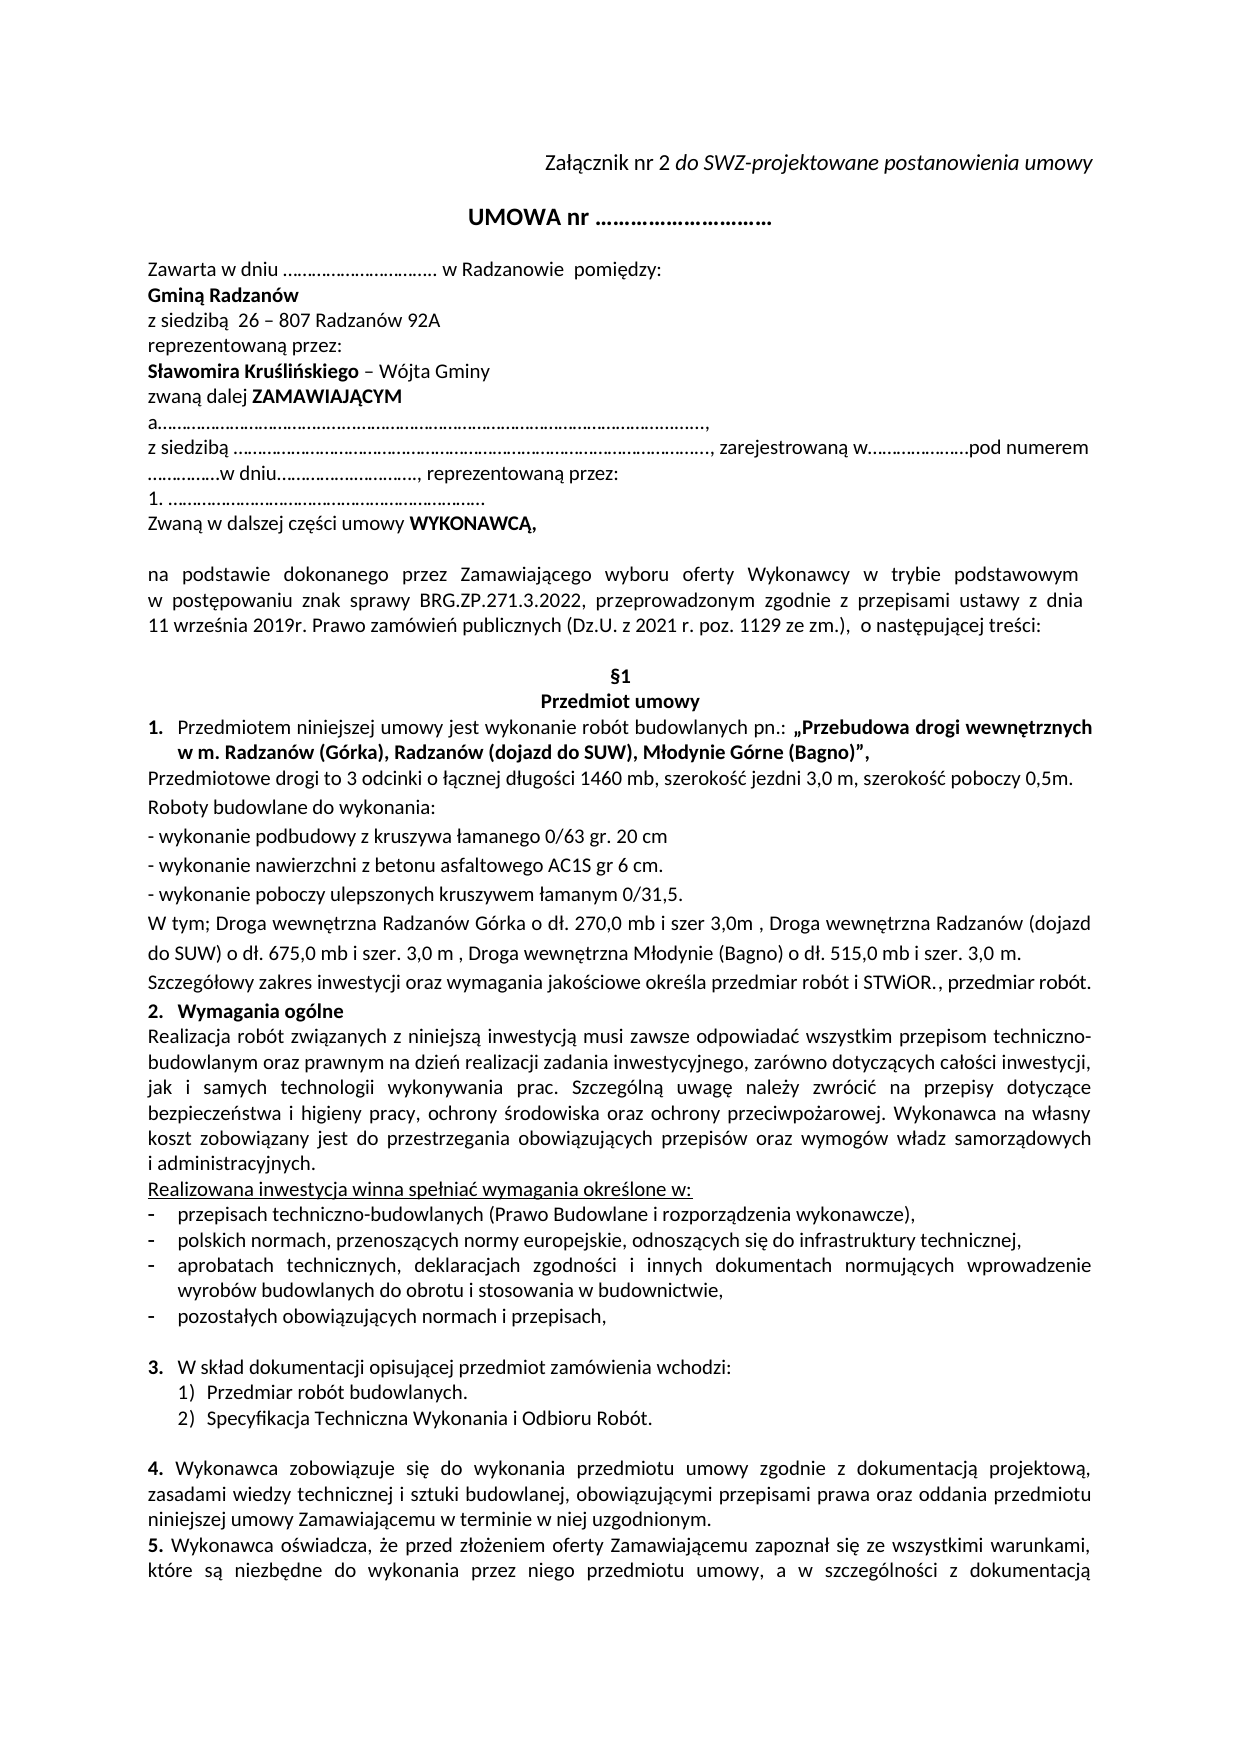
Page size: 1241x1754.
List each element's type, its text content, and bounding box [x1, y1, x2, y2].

text UMOWA nr ………………………… [148, 201, 1093, 231]
list przepisach techniczno-budowlanych (Prawo Budowlane i rozporządzenia wykonawcze), [148, 1201, 1093, 1227]
text Przedmiot umowy [148, 688, 1093, 714]
text z siedzibą ……………………………………………………………………………………..., zarejestrowaną w…………………pod numerem ……………w dniu…………….…………., reprezentowaną przez: [148, 434, 1093, 485]
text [148, 1532, 1093, 1583]
text 1. ………………………………………………………… [148, 485, 1093, 511]
list Wymagania ogólne [148, 998, 1093, 1023]
text Załącznik nr 2 do SWZ-projektowane postanowienia umowy [148, 148, 1093, 176]
text Realizacja robót związanych z niniejszą inwestycją musi zawsze odpowiadać wszystkim przepisom techniczno-budowlanym oraz prawnym na dzień realizacji zadania inwestycyjnego, zarówno dotyczących całości inwestycji, jak i samych technologii wykonywania prac. Szczególną uwagę należy zwrócić na przepisy dotyczące bezpieczeństwa i higieny pracy, ochrony środowiska oraz ochrony przeciwpożarowej. Wykonawca na własny koszt zobowiązany jest do przestrzegania obowiązujących przepisów oraz wymogów władz samorządowych i administracyjnych. [148, 1023, 1093, 1176]
list W skład dokumentacji opisującej przedmiot zamówienia wchodzi: [148, 1354, 1093, 1379]
text reprezentowaną przez: [148, 333, 1093, 358]
text Szczegółowy zakres inwestycji oraz wymagania jakościowe określa przedmiar robót i STWiOR., przedmiar robót. [148, 969, 1093, 994]
text Sławomira Kruślińskiego – Wójta Gminy [148, 358, 1093, 383]
text na podstawie dokonanego przez Zamawiającego wyboru oferty Wykonawcy w trybie podstawowym w postępowaniu znak sprawy BRG.ZP.271.3.2022, przeprowadzonym zgodnie z przepisami ustawy z dnia 11 września 2019r. Prawo zamówień publicznych (Dz.U. z 2021 r. poz. 1129 ze zm.), o następującej treści: [148, 561, 1093, 638]
text W tym; Droga wewnętrzna Radzanów Górka o dł. 270,0 mb i szer 3,0m , Droga wewnętrzna Radzanów (dojazd do SUW) o dł. 675,0 mb i szer. 3,0 m , Droga wewnętrzna Młodynie (Bagno) o dł. 515,0 mb i szer. 3,0 m. [148, 911, 1093, 965]
list Specyfikacja Techniczna Wykonania i Odbioru Robót. [177, 1405, 1093, 1430]
text zwaną dalej ZAMAWIAJĄCYM [148, 383, 1093, 409]
text z siedzibą 26 – 807 Radzanów 92A [148, 307, 1093, 333]
text Zwaną w dalszej części umowy WYKONAWCĄ, [148, 511, 1093, 536]
list Przedmiotem niniejszej umowy jest wykonanie robót budowlanych pn.: „Przebudowa drogi wewnętrznych w m. Radzanów (Górka), Radzanów (dojazd do SUW), Młodynie Górne (Bagno)”, [148, 714, 1093, 765]
text §1 [148, 663, 1093, 688]
list aprobatach technicznych, deklaracjach zgodności i innych dokumentach normujących wprowadzenie wyrobów budowlanych do obrotu i stosowania w budownictwie, [148, 1252, 1093, 1303]
text - wykonanie podbudowy z kruszywa łamanego 0/63 gr. 20 cm [148, 823, 1093, 848]
list polskich normach, przenoszących normy europejskie, odnoszących się do infrastruktury technicznej, [148, 1227, 1093, 1252]
text - wykonanie nawierzchni z betonu asfaltowego AC1S gr 6 cm. [148, 852, 1093, 878]
text Roboty budowlane do wykonania: [148, 794, 1093, 819]
text a……………………………..…...………………………………………………………...…..., [148, 409, 1093, 434]
list pozostałych obowiązujących normach i przepisach, [148, 1303, 1093, 1328]
text Realizowana inwestycja winna spełniać wymagania określone w: [148, 1176, 1093, 1201]
text Gminą Radzanów [148, 282, 1093, 307]
list Przedmiar robót budowlanych. [177, 1379, 1093, 1405]
text 4. Wykonawca zobowiązuje się do wykonania przedmiotu umowy zgodnie z dokumentacją projektową, zasadami wiedzy technicznej i sztuki budowlanej, obowiązującymi przepisami prawa oraz oddania przedmiotu niniejszej umowy Zamawiającemu w terminie w niej uzgodnionym. [148, 1456, 1093, 1532]
text - wykonanie poboczy ulepszonych kruszywem łamanym 0/31,5. [148, 881, 1093, 907]
text Zawarta w dniu ………………………….. w Radzanowie pomiędzy: [148, 256, 1093, 282]
text Przedmiotowe drogi to 3 odcinki o łącznej długości 1460 mb, szerokość jezdni 3,0 m, szerokość poboczy 0,5m. [148, 765, 1093, 790]
